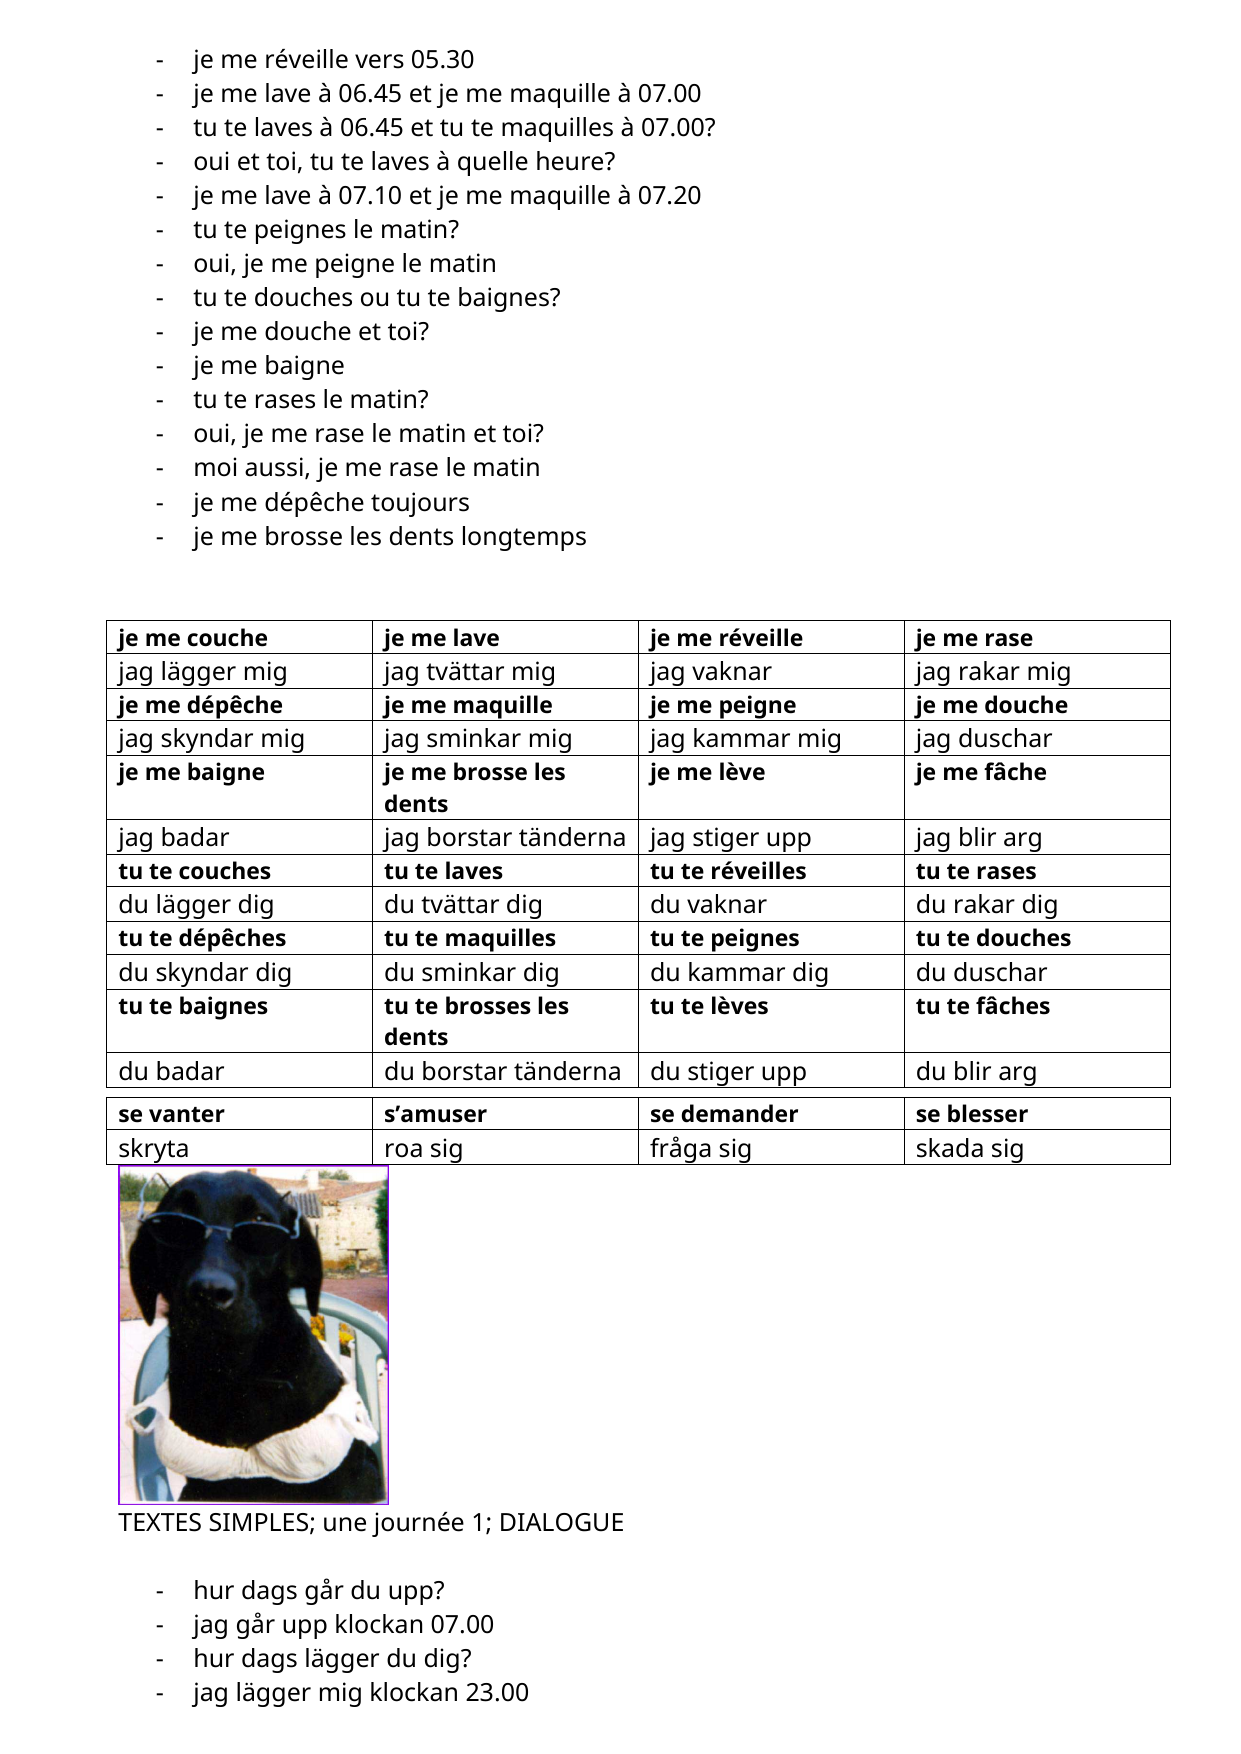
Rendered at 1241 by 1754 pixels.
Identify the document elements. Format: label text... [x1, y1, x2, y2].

table_cell tu te baignes [107, 990, 372, 1052]
table_cell du tvättar dig [373, 887, 638, 921]
table_cell jag stiger upp [639, 820, 904, 854]
list hur dags lägger du dig? [156, 1641, 1199, 1675]
table_cell jag blir arg [905, 820, 1170, 854]
table_cell je me brosse les dents [373, 756, 638, 819]
table_cell jag lägger mig [107, 654, 372, 688]
table_cell je me baigne [107, 756, 372, 819]
table_cell du skyndar dig [107, 955, 372, 989]
table_cell du blir arg [905, 1053, 1170, 1087]
list je me brosse les dents longtemps [156, 518, 1199, 552]
list oui, je me peigne le matin [156, 246, 1199, 280]
table_cell jag vaknar [639, 654, 904, 688]
table_cell tu te lèves [639, 990, 904, 1052]
list tu te peignes le matin? [156, 212, 1199, 246]
table_cell fråga sig [639, 1130, 904, 1164]
table_cell tu te peignes [639, 922, 904, 953]
table_cell du vaknar [639, 887, 904, 921]
table_cell tu te réveilles [639, 855, 904, 886]
table_header je me réveille [639, 621, 904, 653]
table_cell tu te brosses les dents [373, 990, 638, 1052]
table_cell jag kammar mig [639, 721, 904, 755]
table_cell jag sminkar mig [373, 721, 638, 755]
table_cell je me dépêche [107, 689, 372, 720]
table_header je me lave [373, 621, 638, 653]
table_cell du stiger upp [639, 1053, 904, 1087]
table_cell tu te laves [373, 855, 638, 886]
table_cell jag skyndar mig [107, 721, 372, 755]
list je me réveille vers 05.30 [156, 41, 1199, 75]
table_header s’amuser [373, 1098, 638, 1129]
table_cell jag badar [107, 820, 372, 854]
list tu te rases le matin? [156, 382, 1199, 416]
table_header se demander [639, 1098, 904, 1129]
table_cell je me douche [905, 689, 1170, 720]
table_cell jag duschar [905, 721, 1170, 755]
table_cell tu te couches [107, 855, 372, 886]
table_cell jag tvättar mig [373, 654, 638, 688]
table_cell je me maquille [373, 689, 638, 720]
table_cell skryta [107, 1130, 372, 1164]
table_cell tu te rases [905, 855, 1170, 886]
table_cell jag borstar tänderna [373, 820, 638, 854]
table_cell du rakar dig [905, 887, 1170, 921]
picture [118, 1165, 389, 1505]
list tu te laves à 06.45 et tu te maquilles à 07.00? [156, 109, 1199, 143]
table_header se vanter [107, 1098, 372, 1129]
list je me lave à 07.10 et je me maquille à 07.20 [156, 178, 1199, 212]
table_header je me couche [107, 621, 372, 653]
table_cell du badar [107, 1053, 372, 1087]
list tu te douches ou tu te baignes? [156, 280, 1199, 314]
table_cell je me fâche [905, 756, 1170, 819]
table_cell roa sig [373, 1130, 638, 1164]
table_cell tu te douches [905, 922, 1170, 953]
list jag lägger mig klockan 23.00 [156, 1675, 1199, 1709]
table_cell du kammar dig [639, 955, 904, 989]
list hur dags går du upp? [156, 1572, 1199, 1607]
list moi aussi, je me rase le matin [156, 450, 1199, 484]
list je me baigne [156, 348, 1199, 382]
list je me douche et toi? [156, 314, 1199, 348]
table_cell du lägger dig [107, 887, 372, 921]
table_cell du duschar [905, 955, 1170, 989]
table_cell tu te maquilles [373, 922, 638, 953]
list je me lave à 06.45 et je me maquille à 07.00 [156, 75, 1199, 109]
table_header se blesser [905, 1098, 1170, 1129]
list oui et toi, tu te laves à quelle heure? [156, 143, 1199, 178]
table_cell skada sig [905, 1130, 1170, 1164]
list oui, je me rase le matin et toi? [156, 416, 1199, 450]
table_cell je me peigne [639, 689, 904, 720]
list je me dépêche toujours [156, 484, 1199, 518]
table_header je me rase [905, 621, 1170, 653]
table_cell du borstar tänderna [373, 1053, 638, 1087]
text TEXTES SIMPLES; une journée 1; DIALOGUE [118, 1504, 1199, 1538]
table_cell jag rakar mig [905, 654, 1170, 688]
table_cell tu te fâches [905, 990, 1170, 1052]
list jag går upp klockan 07.00 [156, 1607, 1199, 1641]
table_cell du sminkar dig [373, 955, 638, 989]
table_cell je me lève [639, 756, 904, 819]
table_cell tu te dépêches [107, 922, 372, 953]
